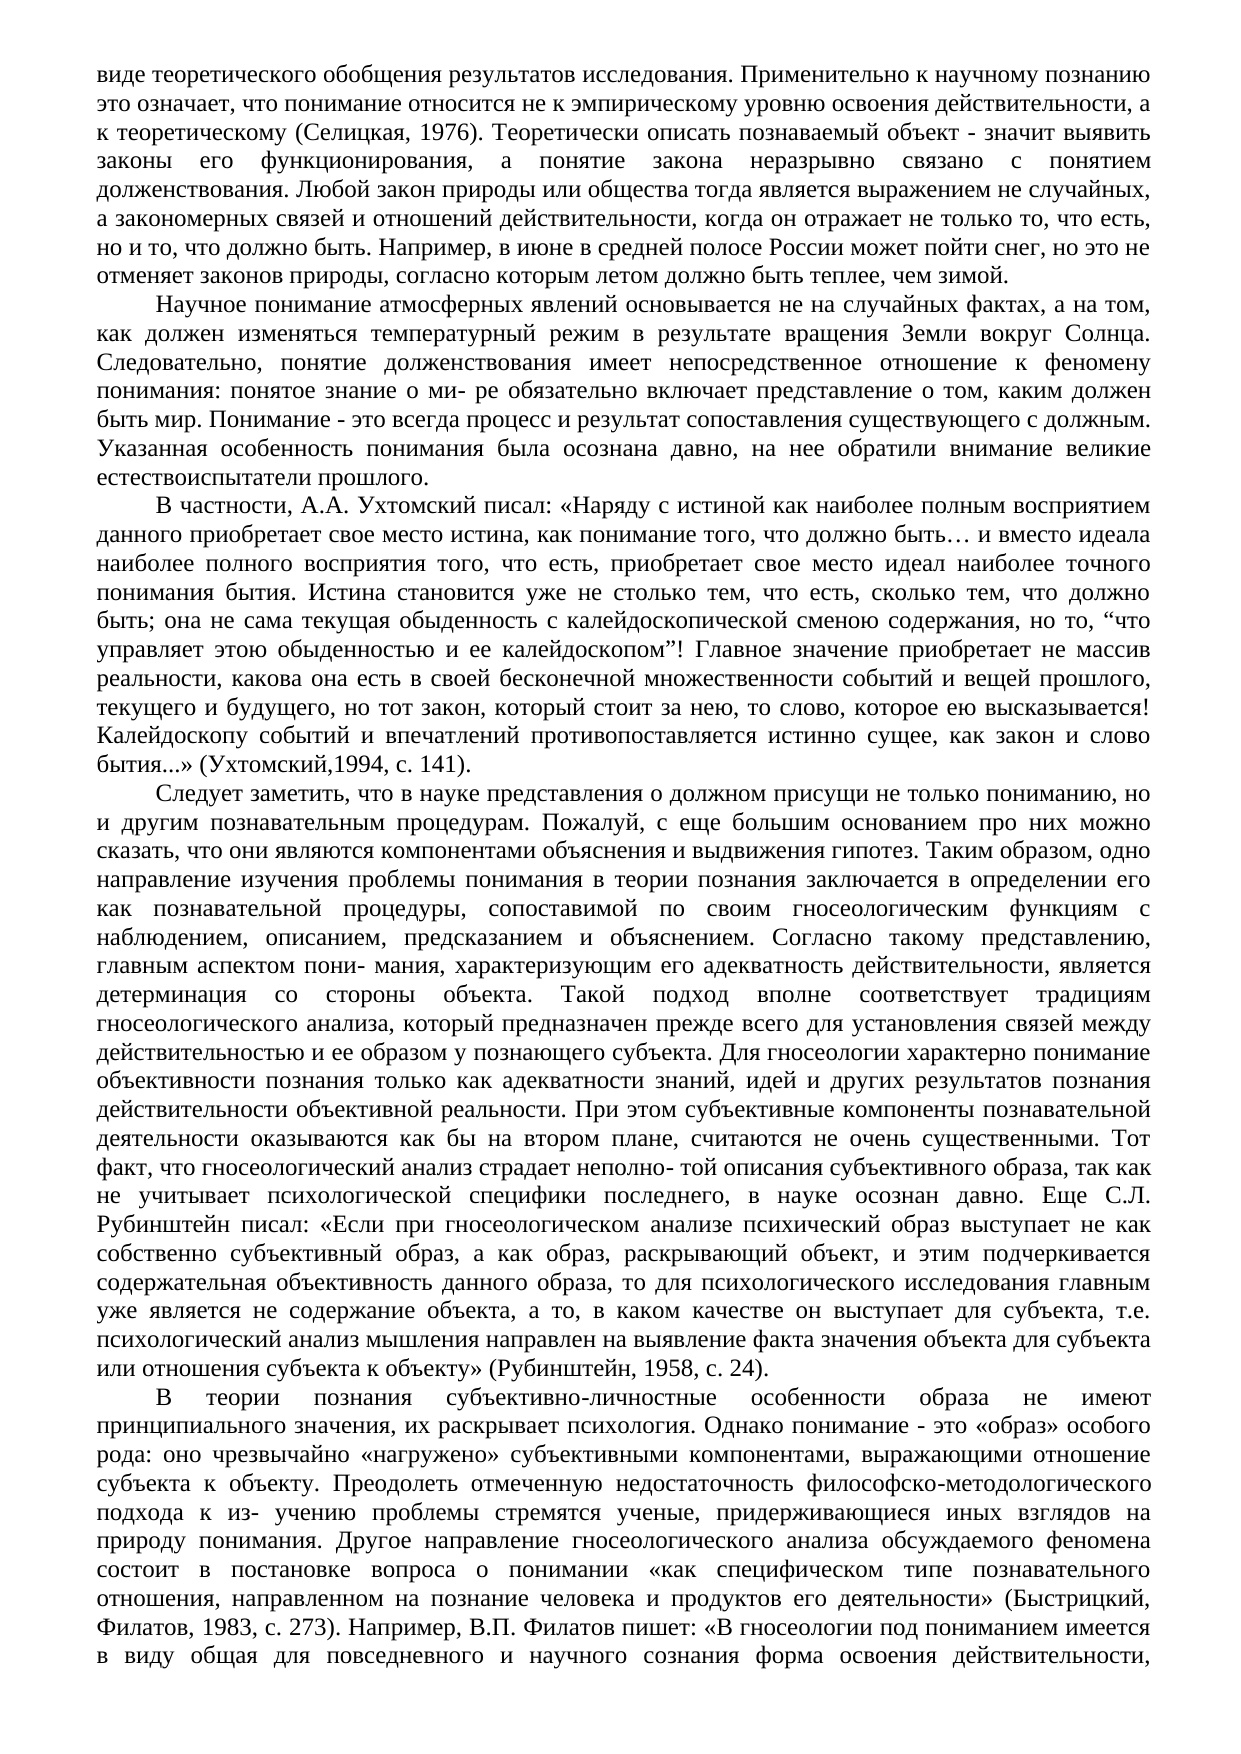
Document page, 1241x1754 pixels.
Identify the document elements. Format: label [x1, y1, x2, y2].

table_cell [85, 59, 1163, 1669]
